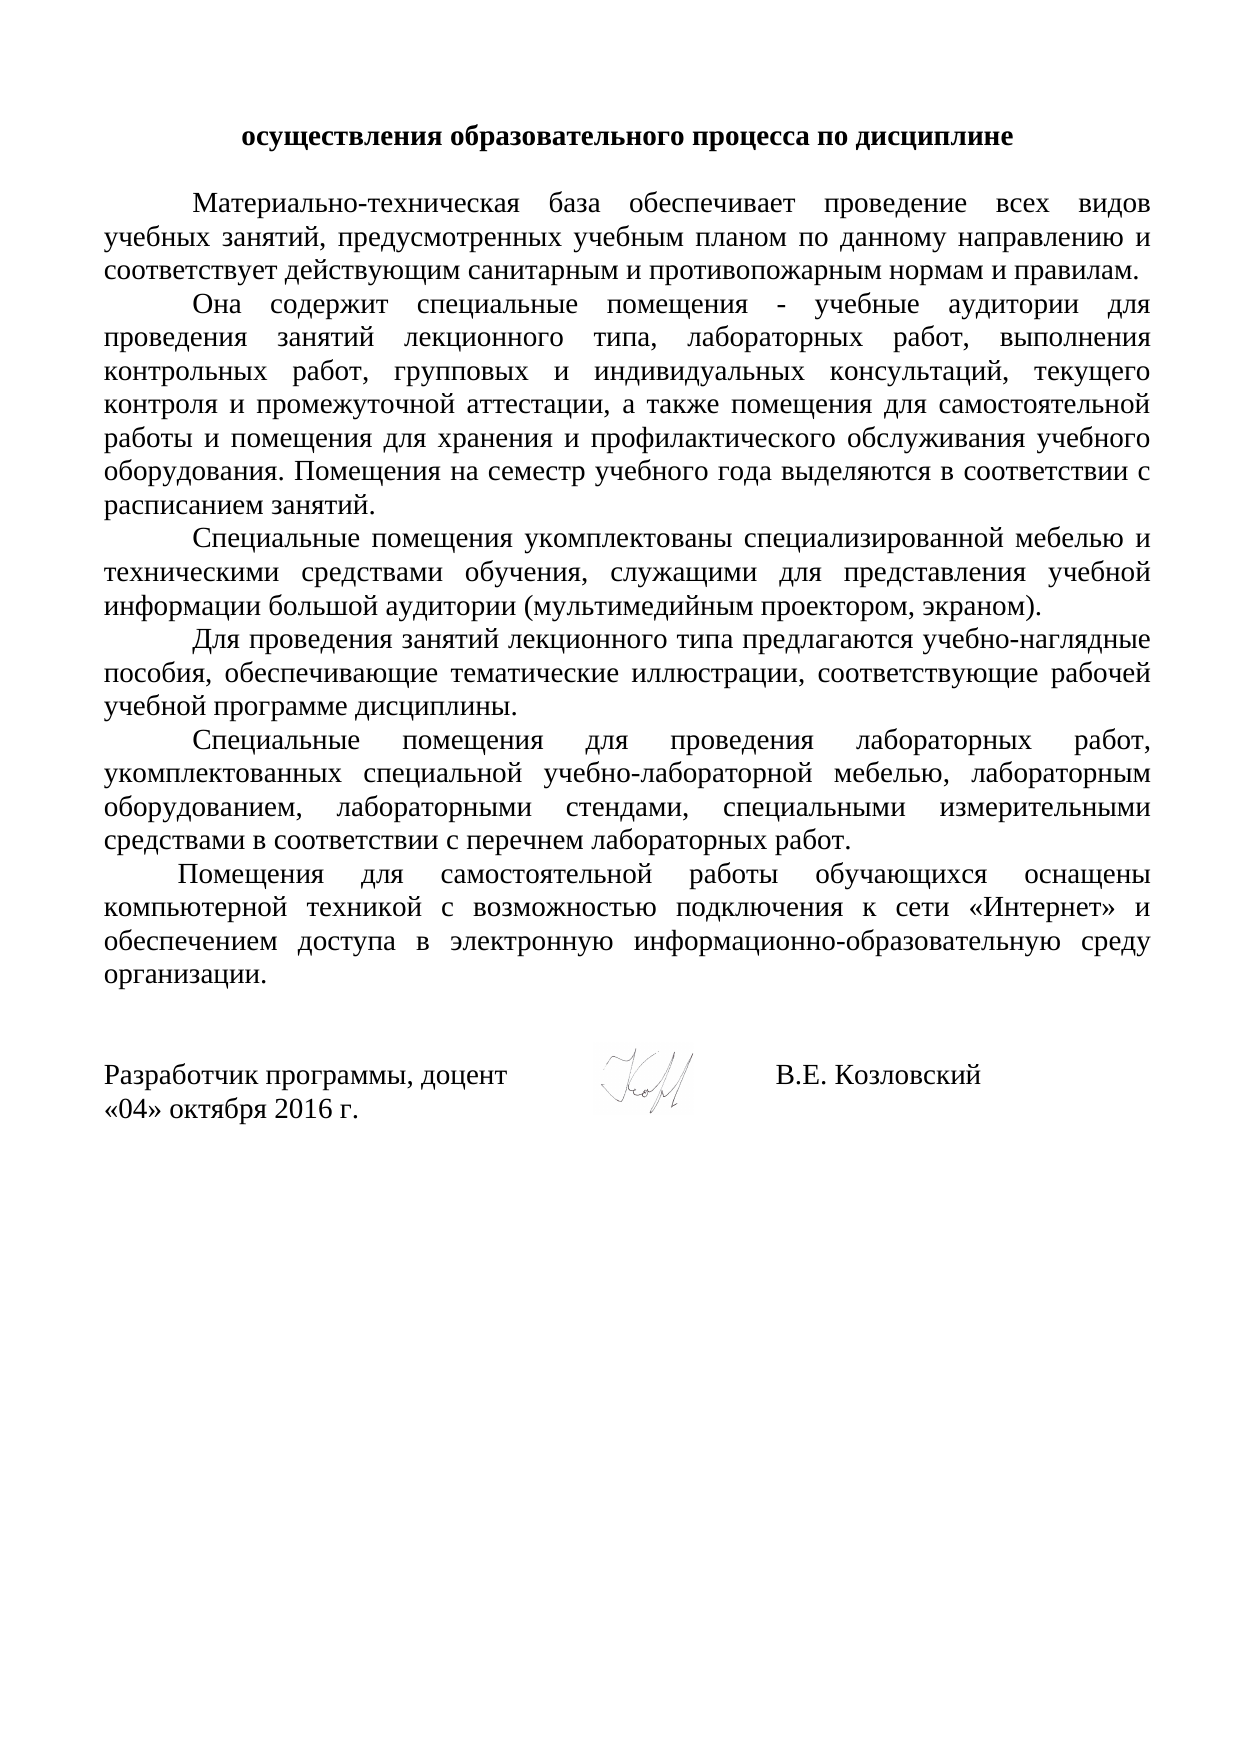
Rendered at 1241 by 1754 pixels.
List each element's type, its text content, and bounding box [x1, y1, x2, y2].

text Для проведения занятий лекционного типа предлагаются учебно-наглядные пособия, обеспечивающие тематические иллюстрации, соответствующие рабочей учебной программе дисциплины. [103, 621, 1152, 722]
text Она содержит специальные помещения - учебные аудитории для проведения занятий лекционного типа, лабораторных работ, выполнения контрольных работ, групповых и индивидуальных консультаций, текущего контроля и промежуточной аттестации, а также помещения для самостоятельной работы и помещения для хранения и профилактического обслуживания учебного оборудования. Помещения на семестр учебного года выделяются в соответствии с расписанием занятий. [103, 286, 1152, 521]
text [103, 118, 1152, 152]
text Специальные помещения для проведения лабораторных работ, укомплектованных специальной учебно-лабораторной мебелью, лабораторным оборудованием, лабораторными стендами, специальными измерительными средствами в соответствии с перечнем лабораторных работ. [103, 722, 1152, 856]
text Материально-техническая база обеспечивает проведение всех видов учебных занятий, предусмотренных учебным планом по данному направлению и соответствует действующим санитарным и противопожарным нормам и правилам. [103, 185, 1152, 286]
text Помещения для самостоятельной работы обучающихся оснащены компьютерной техникой с возможностью подключения к сети «Интернет» и обеспечением доступа в электронную информационно-образовательную среду организации. [103, 856, 1152, 990]
picture [592, 1042, 695, 1115]
text Специальные помещения укомплектованы специализированной мебелью и техническими средствами обучения, служащими для представления учебной информации большой аудитории (мультимедийным проектором, экраном). [103, 521, 1152, 621]
table_header Разработчик программы, доцент «04» октября 2016 г. [92, 1024, 532, 1143]
table_header [532, 1024, 757, 1143]
table_header В.Е. Козловский [757, 1024, 1089, 1143]
